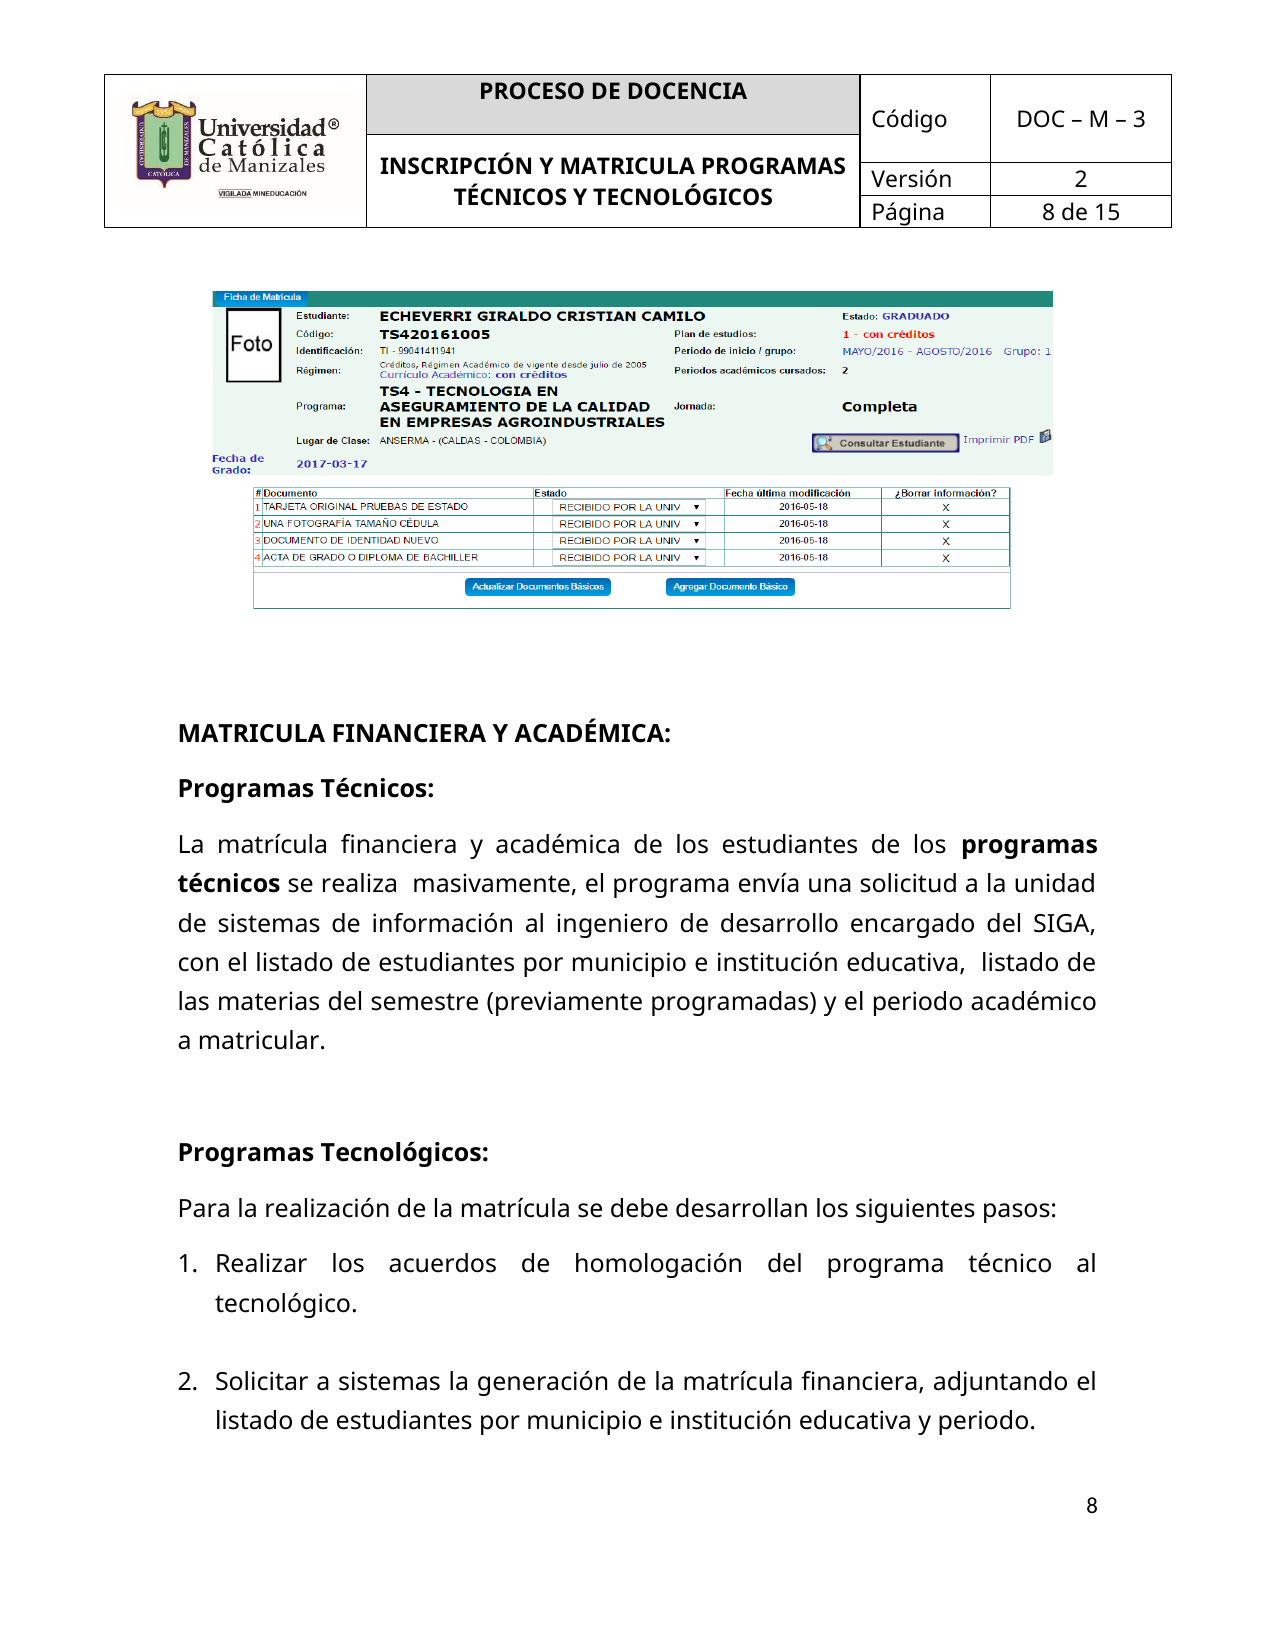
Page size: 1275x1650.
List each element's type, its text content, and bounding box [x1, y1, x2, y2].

list Realizar los acuerdos de homologación del programa técnico al tecnológico. [177, 1246, 1098, 1319]
text Programas Tecnológicos: [177, 1134, 1098, 1168]
picture [212, 291, 1055, 610]
text La matrícula financiera y académica de los estudiantes de los programas técnicos se realiza masivamente, el programa envía una solicitud a la unidad de sistemas de información al ingeniero de desarrollo encargado del SIGA, con el listado de estudiantes por municipio e institución educativa, listado de las materias del semestre (previamente programadas) y el periodo académico a matricular. [177, 827, 1098, 1057]
text MATRICULA FINANCIERA Y ACADÉMICA: [177, 715, 1098, 749]
text Programas Técnicos: [177, 771, 1098, 805]
picture [115, 92, 364, 210]
list Solicitar a sistemas la generación de la matrícula financiera, adjuntando el listado de estudiantes por municipio e institución educativa y periodo. [177, 1363, 1098, 1437]
text Para la realización de la matrícula se debe desarrollan los siguientes pasos: [177, 1190, 1098, 1224]
